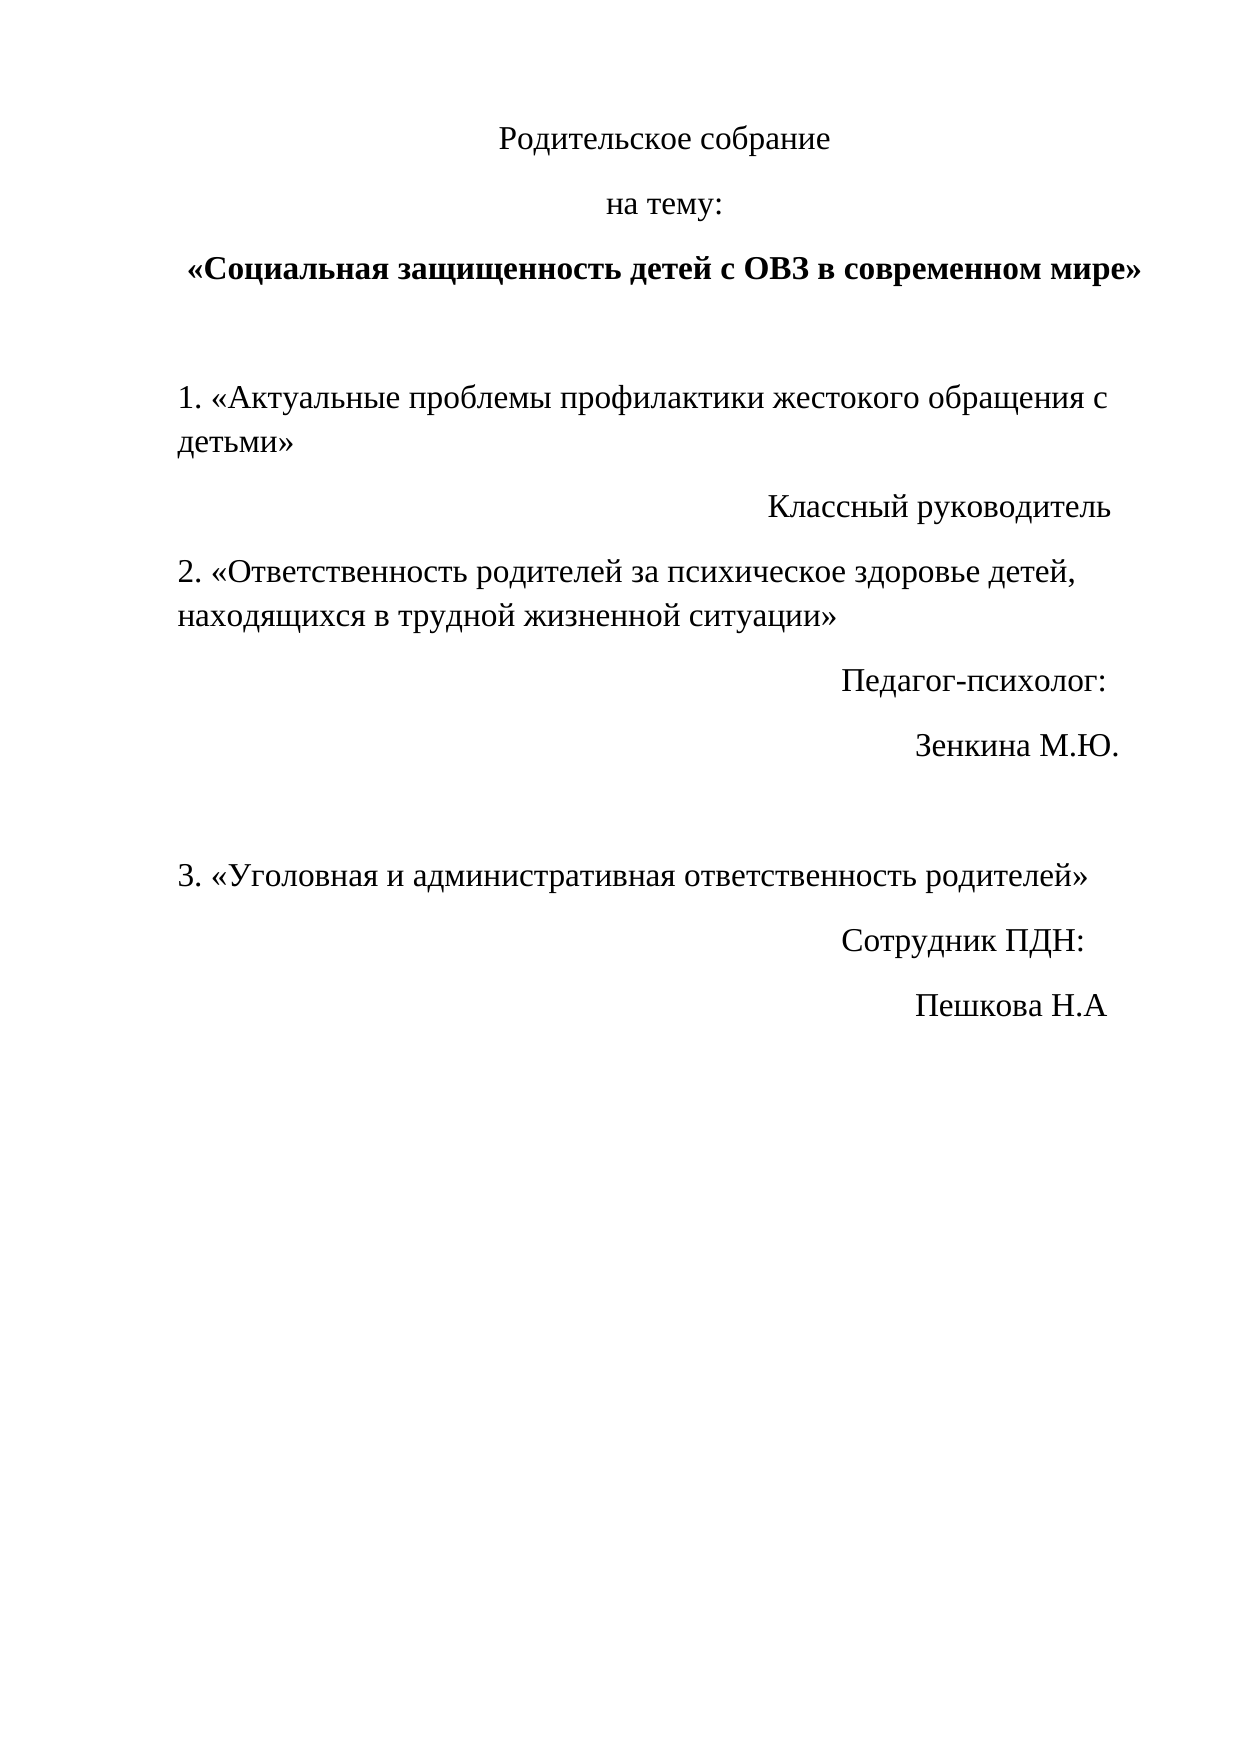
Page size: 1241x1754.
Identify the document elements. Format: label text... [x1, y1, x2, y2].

text Родительское собрание [177, 118, 1152, 156]
text Педагог-психолог: [177, 661, 1152, 699]
text «Социальная защищенность детей с ОВЗ в современном мире» [177, 248, 1152, 286]
text Классный руководитель [177, 487, 1152, 525]
text 3. «Уголовная и административная ответственность родителей» [177, 855, 1152, 893]
text Пешкова Н.А [177, 985, 1152, 1023]
text на тему: [177, 183, 1152, 221]
text Зенкина М.Ю. [177, 725, 1152, 764]
text 1. «Актуальные проблемы профилактики жестокого обращения с детьми» [177, 378, 1152, 460]
text Сотрудник ПДН: [177, 920, 1152, 958]
text 2. «Ответственность родителей за психическое здоровье детей, находящихся в трудной жизненной ситуации» [177, 552, 1152, 634]
